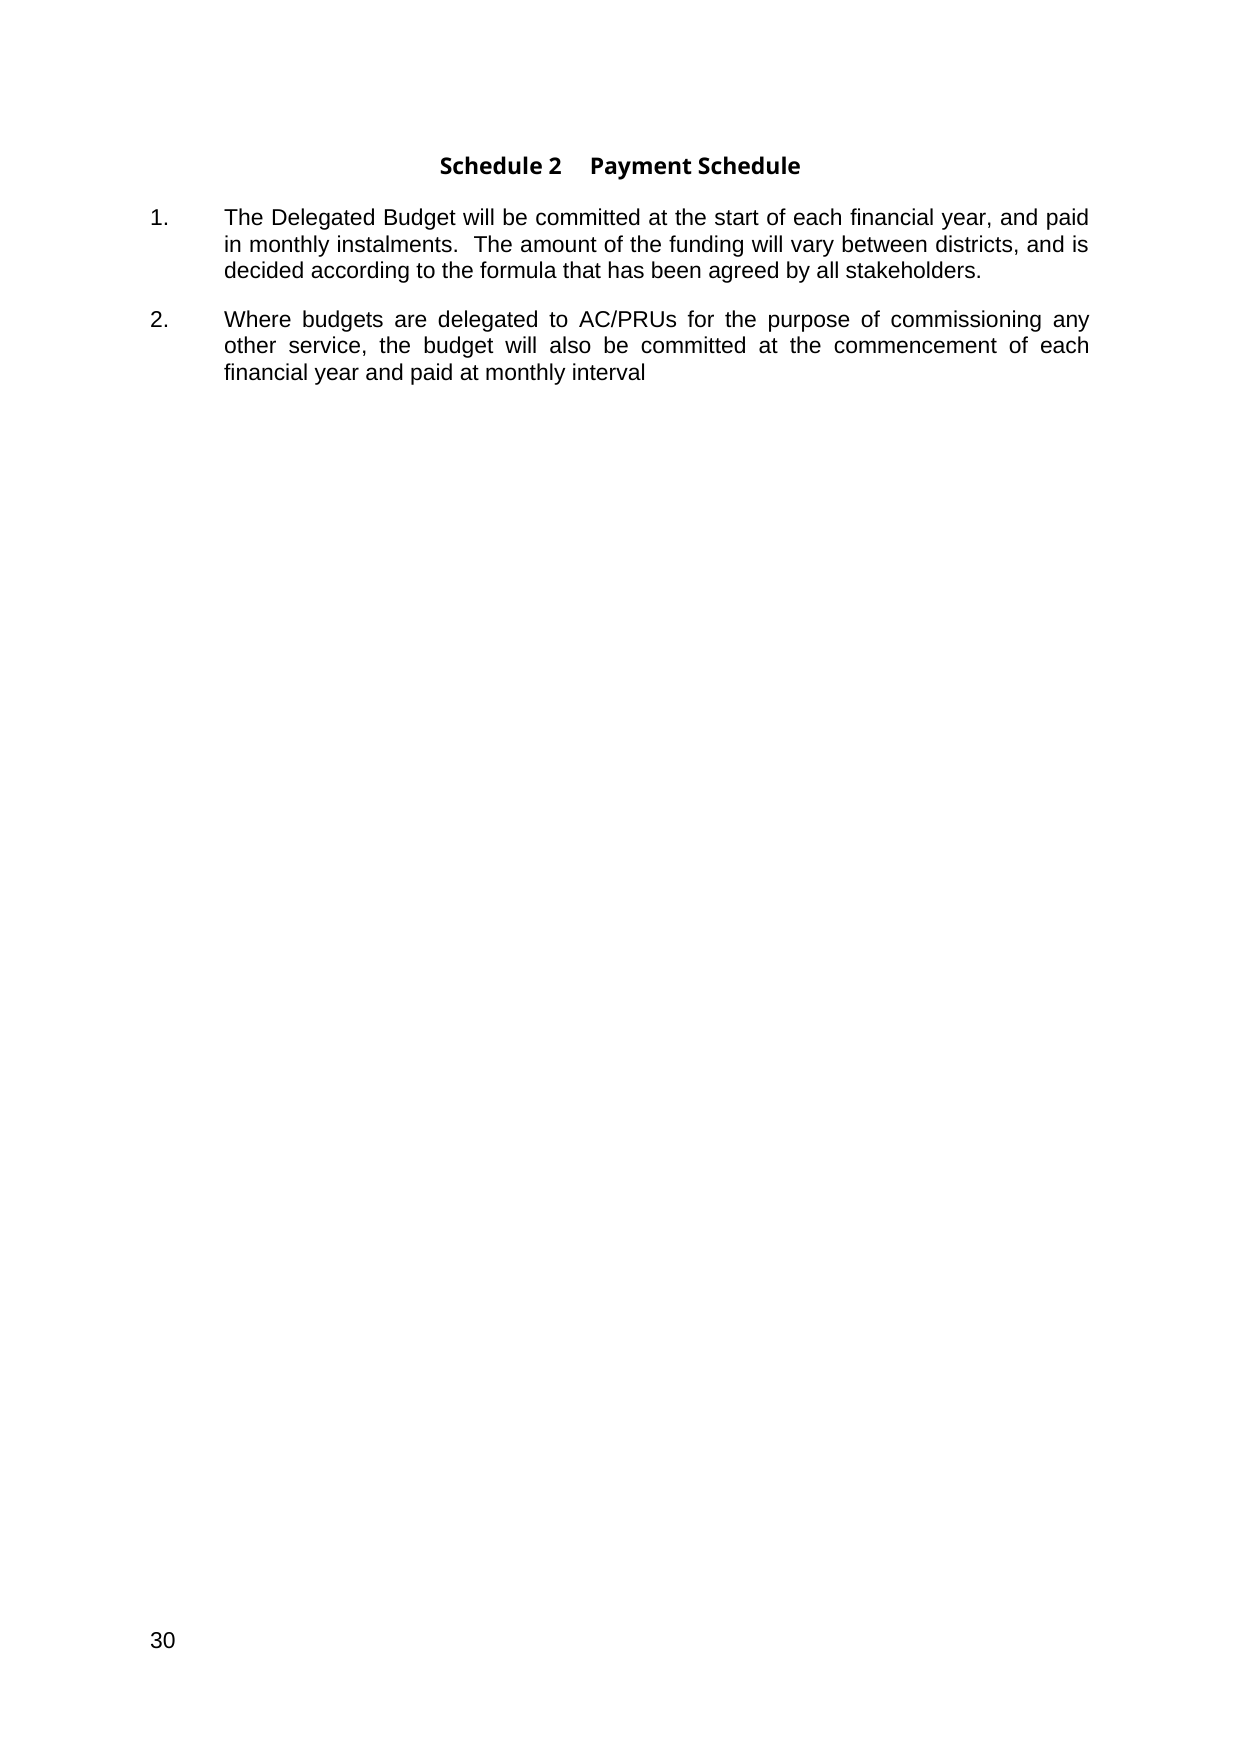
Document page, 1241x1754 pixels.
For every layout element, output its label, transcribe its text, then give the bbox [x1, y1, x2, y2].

text 1. The Delegated Budget will be committed at the start of each financial year, and paid in monthly instalments. The amount of the funding will vary between districts, and is decided according to the formula that has been agreed by all stakeholders. [150, 204, 1090, 283]
text 2. Where budgets are delegated to AC/PRUs for the purpose of commissioning any other service, the budget will also be committed at the commencement of each financial year and paid at monthly interval [150, 306, 1090, 385]
text Schedule 2 Payment Schedule [150, 150, 1090, 181]
